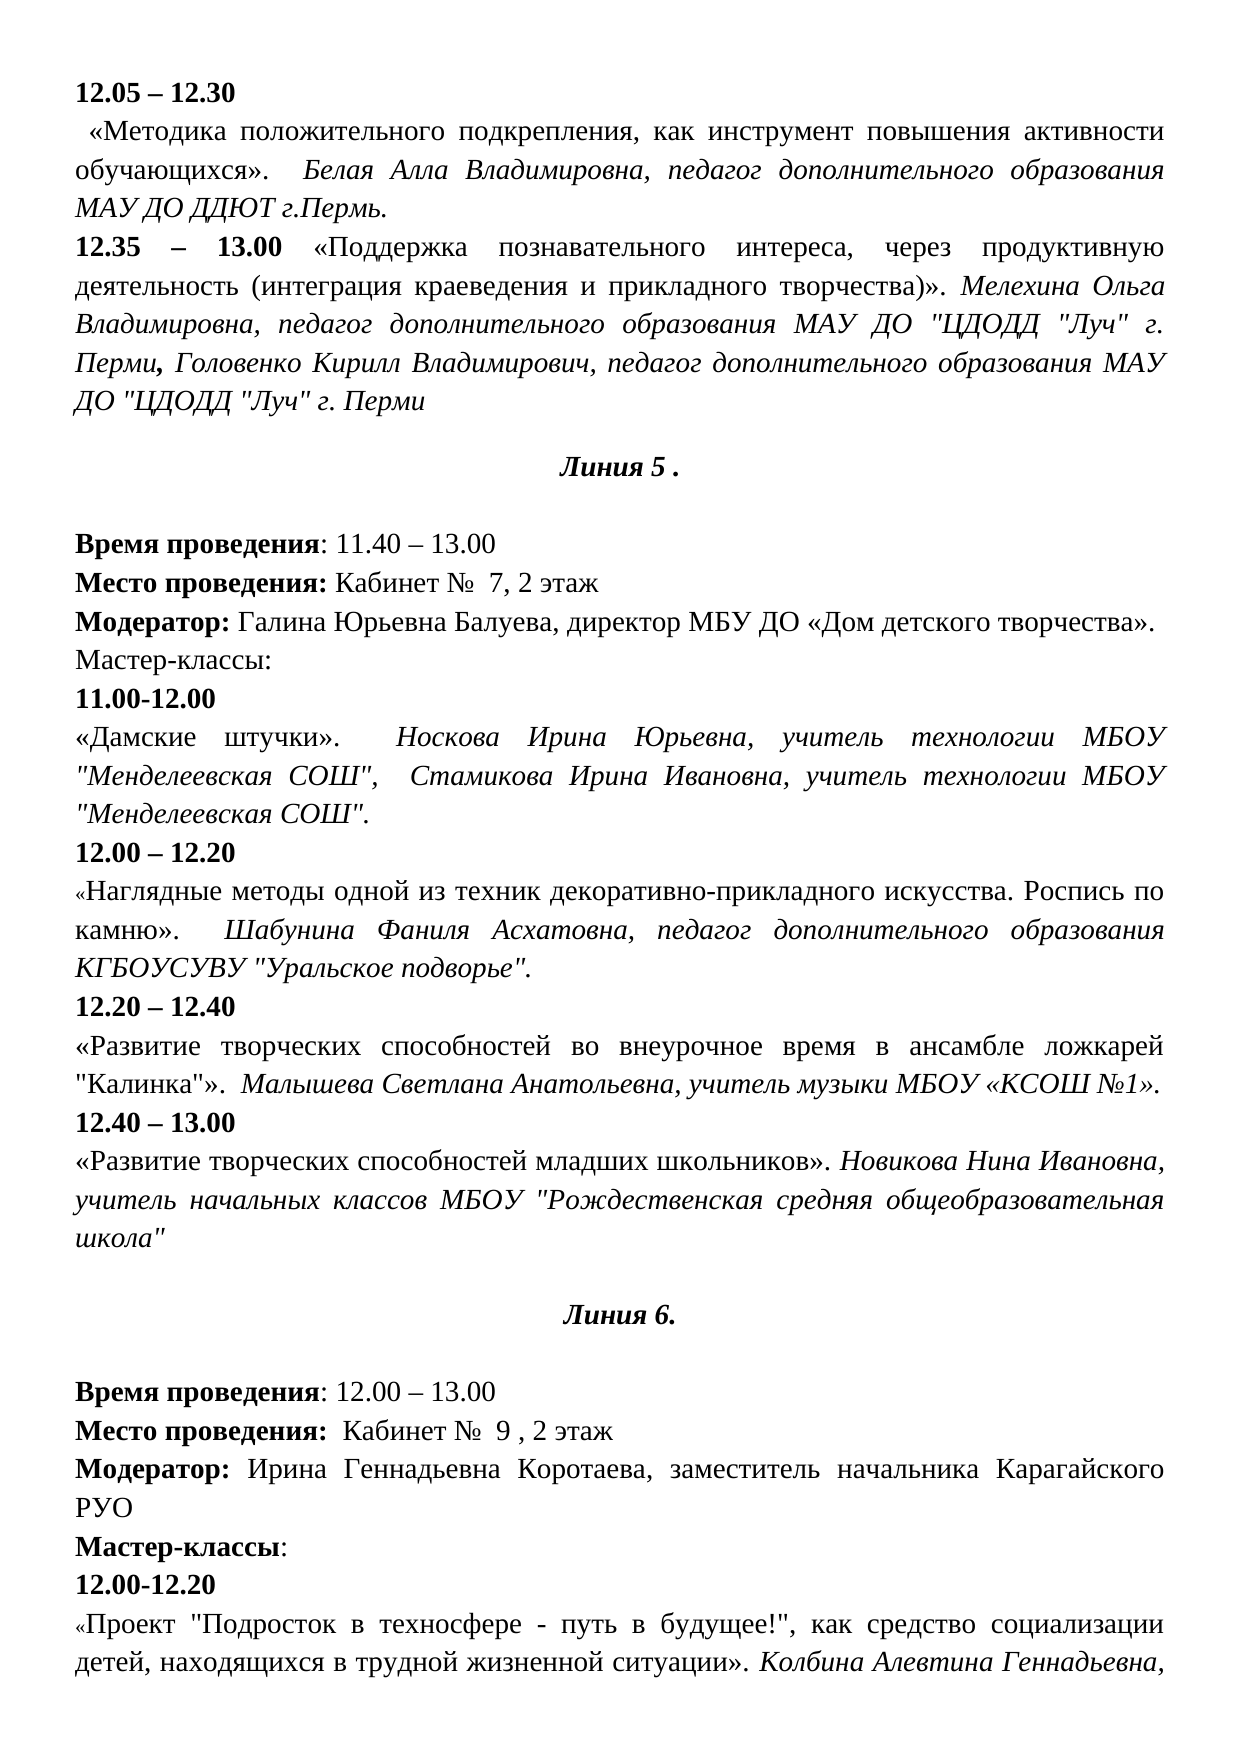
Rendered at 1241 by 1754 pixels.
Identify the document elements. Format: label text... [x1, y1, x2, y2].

text Модератор: Галина Юрьевна Балуева, директор МБУ ДО «Дом детского творчества». [75, 604, 1165, 637]
text Линия 6. [75, 1297, 1165, 1331]
text «Методика положительного подкрепления, как инструмент повышения активности обучающихся». Белая Алла Владимировна, педагог дополнительного образования МАУ ДО ДДЮТ г.Пермь. [75, 113, 1165, 224]
text «Развитие творческих способностей во внеурочное время в ансамбле ложкарей "Калинка"». Малышева Светлана Анатольевна, учитель музыки МБОУ «КСОШ №1». [75, 1028, 1165, 1100]
text 12.20 – 12.40 [75, 989, 1165, 1023]
text 12.00 – 12.20 [75, 835, 1165, 868]
text Мастер-классы: [75, 1529, 1165, 1562]
text «Наглядные методы одной из техник декоративно-прикладного искусства. Роспись по камню». Шабунина Фаниля Асхатовна, педагог дополнительного образования КГБОУСУВУ "Уральское подворье". [75, 873, 1165, 984]
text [75, 1606, 1165, 1678]
text Модератор: Ирина Геннадьевна Коротаева, заместитель начальника Карагайского РУО [75, 1452, 1165, 1524]
text «Дамские штучки». Носкова Ирина Юрьевна, учитель технологии МБОУ "Менделеевская СОШ", Стамикова Ирина Ивановна, учитель технологии МБОУ "Менделеевская СОШ". [75, 719, 1165, 830]
text «Развитие творческих способностей младших школьников». Новикова Нина Ивановна, учитель начальных классов МБОУ "Рождественская средняя общеобразовательная школа" [75, 1143, 1165, 1254]
text Линия 5 . [75, 449, 1165, 483]
text Место проведения: Кабинет № 9 , 2 этаж [75, 1413, 1165, 1447]
text 11.00-12.00 [75, 681, 1165, 714]
text 12.00-12.20 [75, 1567, 1165, 1601]
text 12.05 – 12.30 [75, 75, 1165, 108]
text 12.40 – 13.00 [75, 1105, 1165, 1138]
text Мастер-классы: [75, 642, 1165, 676]
text Место проведения: Кабинет № 7, 2 этаж [75, 565, 1165, 599]
text 12.35 – 13.00 «Поддержка познавательного интереса, через продуктивную деятельность (интеграция краеведения и прикладного творчества)». Мелехина Ольга Владимировна, педагог дополнительного образования МАУ ДО "ЦДОДД "Луч" г. Перми, Головенко Кирилл Владимирович, педагог дополнительного образования МАУ ДО "ЦДОДД "Луч" г. Перми [75, 229, 1165, 417]
text Время проведения: 11.40 – 13.00 [75, 527, 1165, 560]
text Время проведения: 12.00 – 13.00 [75, 1374, 1165, 1408]
